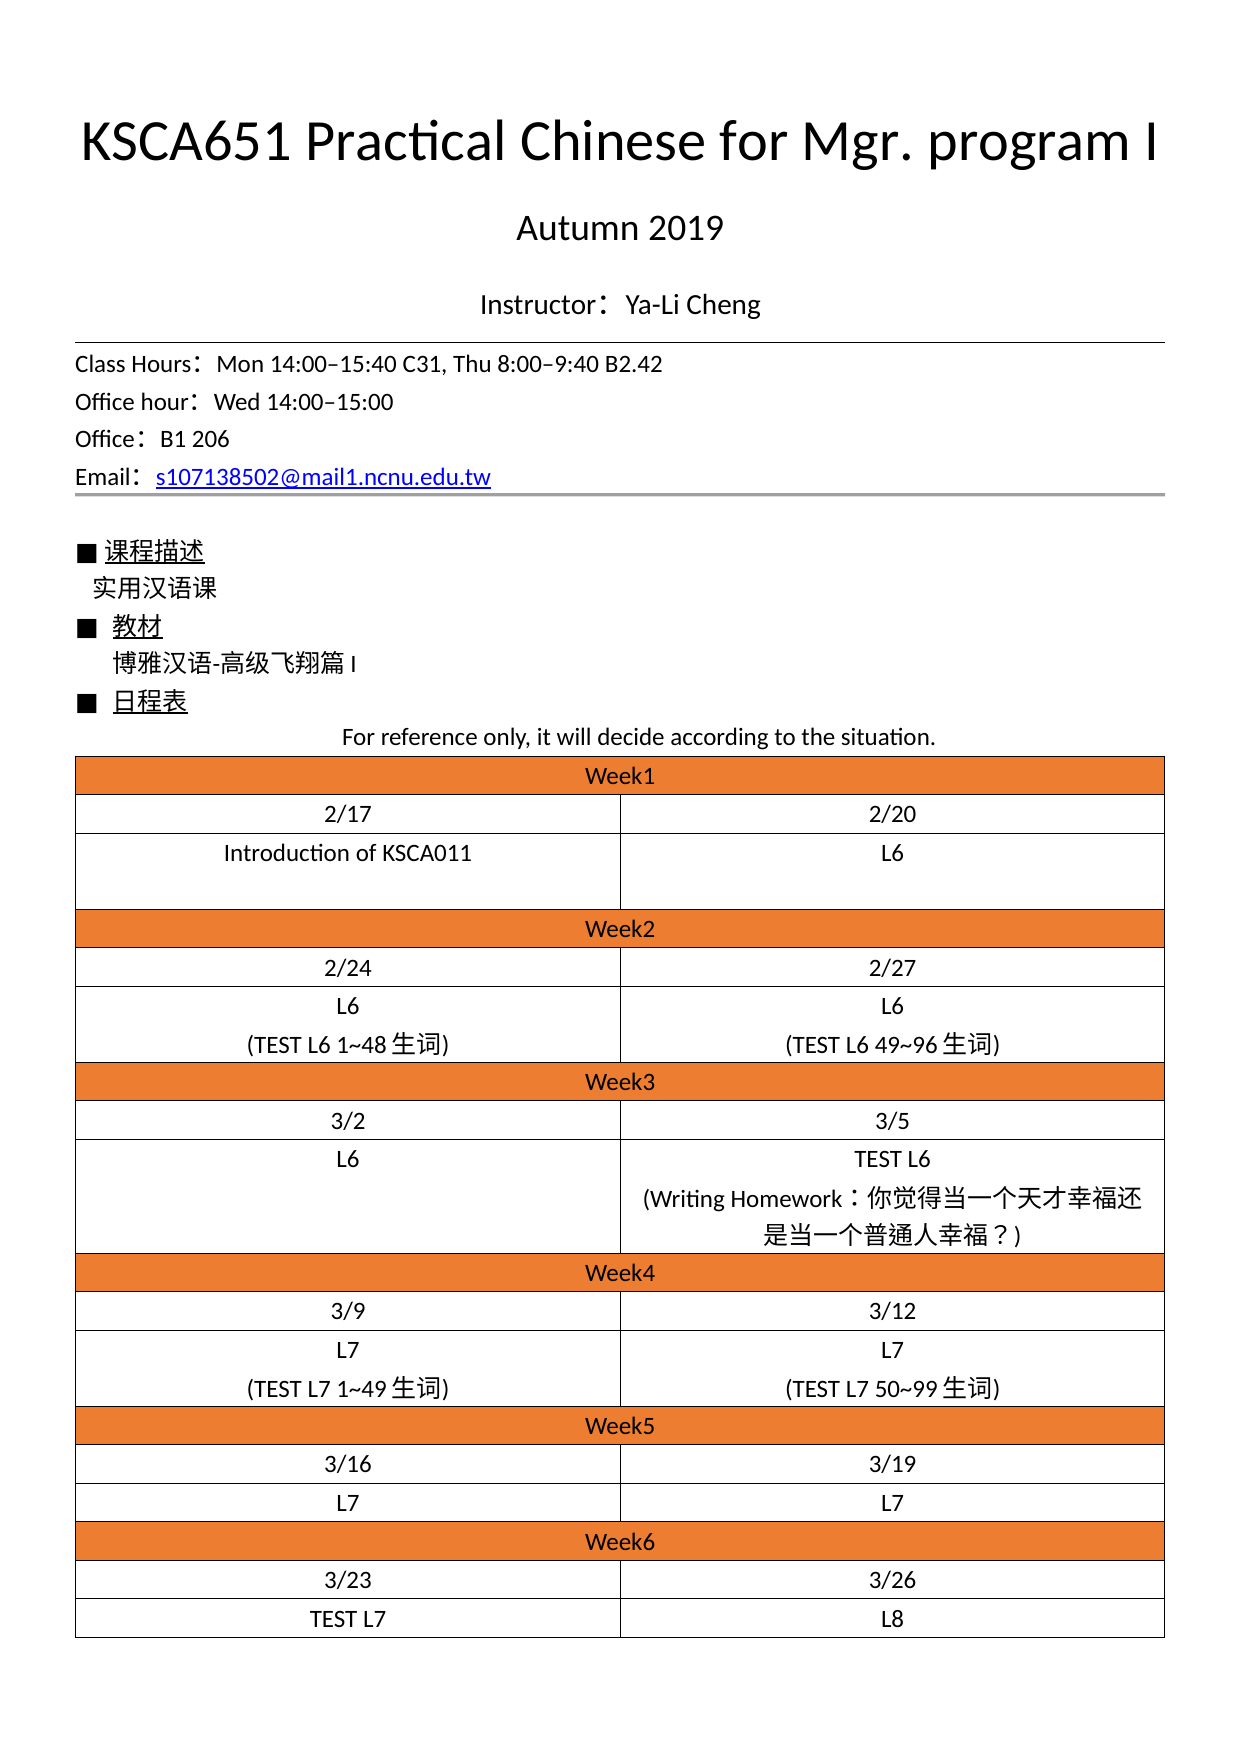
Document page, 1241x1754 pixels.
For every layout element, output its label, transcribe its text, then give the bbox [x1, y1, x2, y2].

text Instructor：Ya-Li Cheng [75, 264, 1165, 342]
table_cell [76, 1599, 620, 1637]
table_cell Week6 [76, 1522, 1164, 1560]
table_cell 3/2 [76, 1101, 620, 1139]
table_cell L6 [76, 1140, 620, 1252]
table_cell L7 (TEST L7 1~49生词) [76, 1331, 620, 1406]
table_cell 2/24 [76, 948, 620, 986]
table_cell TEST L6 (Writing Homework：你觉得当一个天才幸福还是当一个普通人幸福？) [621, 1140, 1164, 1252]
table_cell 3/23 [76, 1561, 620, 1598]
text Office：B1 206 [75, 418, 1165, 456]
text Email：s107138502@mail1.ncnu.edu.tw [75, 456, 1165, 493]
table_cell 2/20 [621, 795, 1164, 833]
text ■ 课程描述 [75, 497, 1165, 568]
text Autumn 2019 [75, 189, 1165, 264]
table_cell 3/26 [621, 1561, 1164, 1598]
table_cell 3/16 [76, 1445, 620, 1483]
text Office hour：Wed 14:00–15:00 [75, 381, 1165, 418]
table_cell L6 (TEST L6 49~96生词) [621, 987, 1164, 1062]
table_cell L7 (TEST L7 50~99生词) [621, 1331, 1164, 1406]
list 日程表 [75, 681, 1165, 718]
text Class Hours：Mon 14:00–15:40 C31, Thu 8:00–9:40 B2.42 [75, 343, 1165, 381]
table_cell 3/5 [621, 1101, 1164, 1139]
table_cell Week4 [76, 1254, 1164, 1291]
table_cell 3/9 [76, 1292, 620, 1329]
table_cell L7 [76, 1484, 620, 1521]
table_header Week1 [76, 757, 1164, 794]
table_cell Week3 [76, 1063, 1164, 1100]
table_cell Introduction of KSCA011 [76, 834, 620, 909]
table_cell 3/12 [621, 1292, 1164, 1329]
table_cell L6 [621, 834, 1164, 909]
table_cell 3/19 [621, 1445, 1164, 1483]
subtitle KSCA651 Practical Chinese for Mgr. program I [75, 102, 1165, 177]
table_cell 2/27 [621, 948, 1164, 986]
table_cell 2/17 [76, 795, 620, 833]
text 实用汉语课 [75, 568, 1165, 606]
table_cell L8 (TEST L8 1~38生词) [621, 1599, 1164, 1637]
list 博雅汉语-高级飞翔篇I [112, 643, 1165, 681]
table_cell Week5 [76, 1407, 1164, 1444]
list 教材 [75, 606, 1165, 643]
table_cell L7 [621, 1484, 1164, 1521]
table_cell Week2 [76, 910, 1164, 947]
list For reference only, it will decide according to the situation. [112, 718, 1165, 756]
table_cell L6 (TEST L6 1~48生词) [76, 987, 620, 1062]
